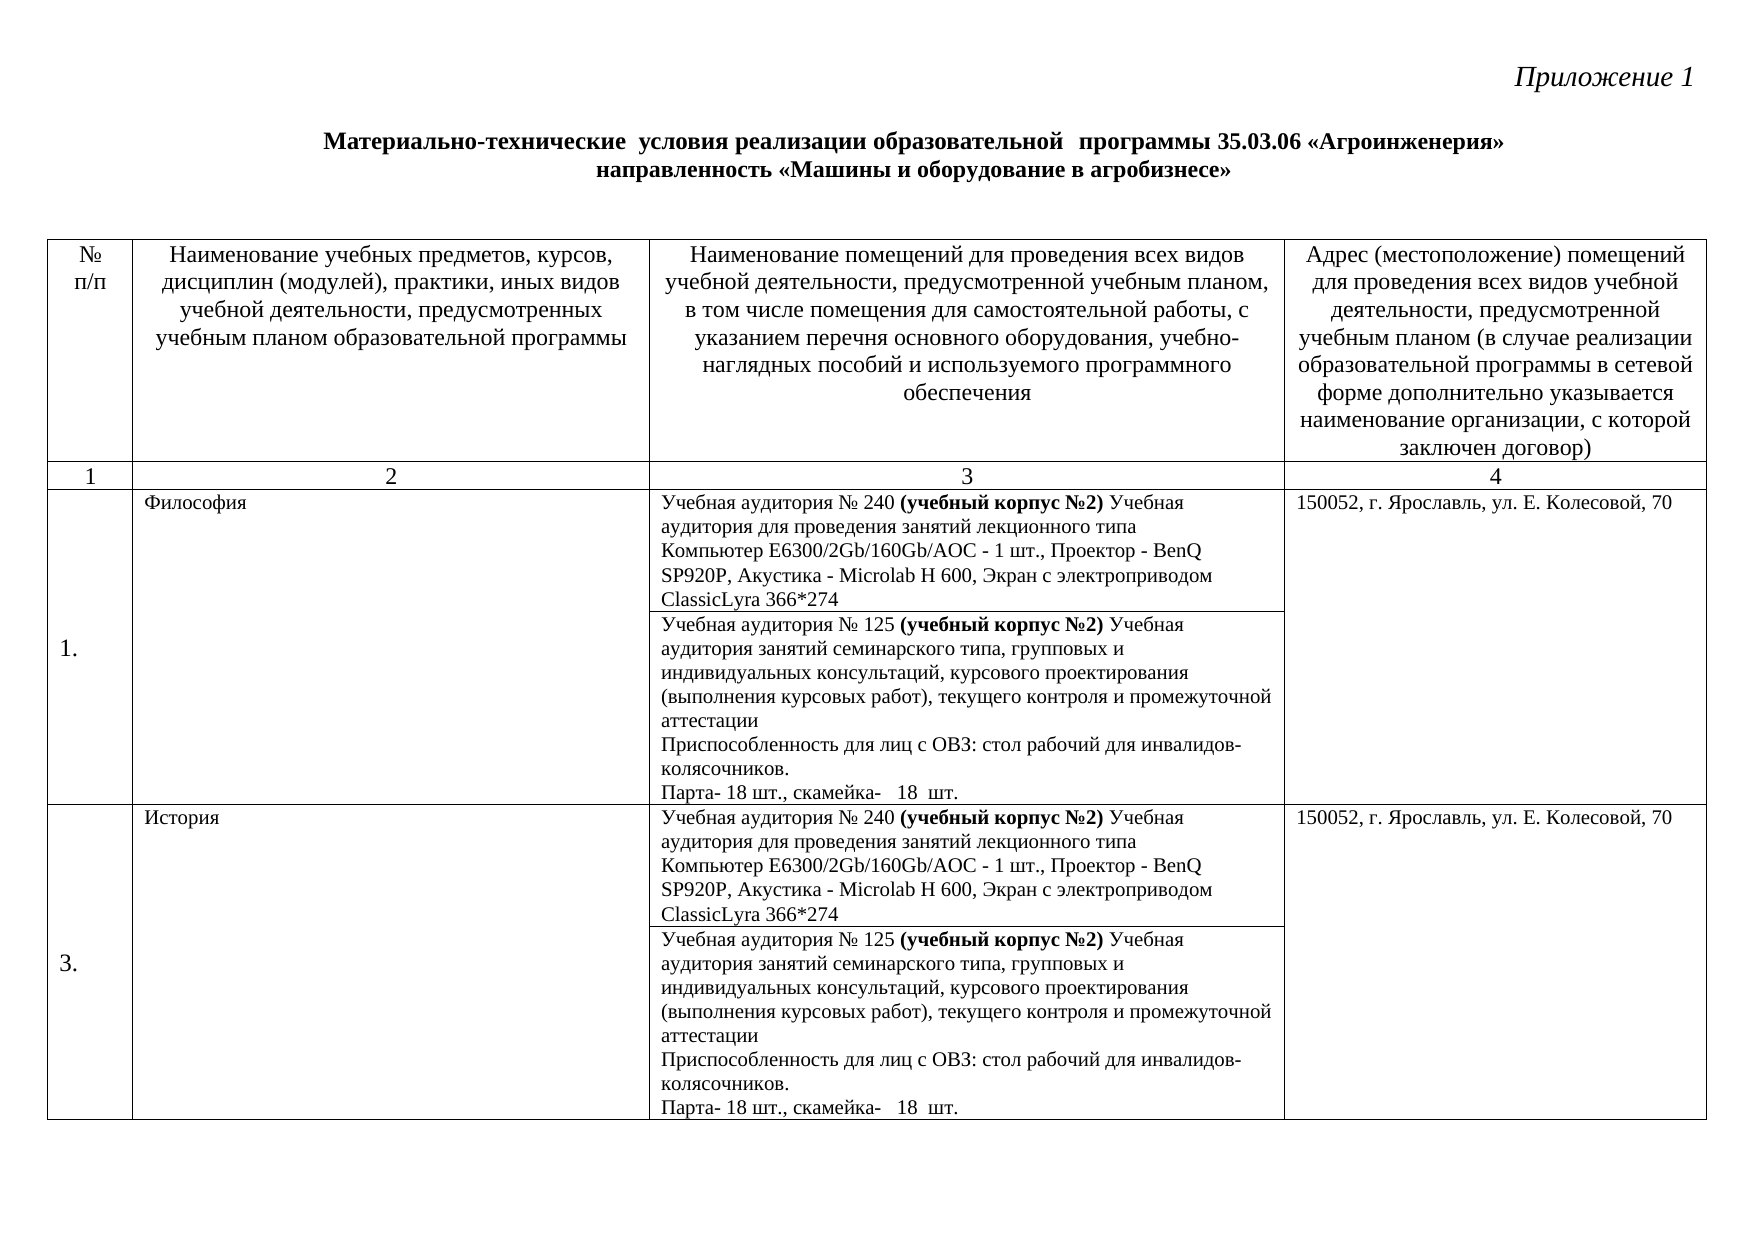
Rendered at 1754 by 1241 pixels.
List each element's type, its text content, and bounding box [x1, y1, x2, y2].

table_header Наименование помещений для проведения всех видов учебной деятельности, предусмотренной учебным планом, в том числе помещения для самостоятельной работы, с указанием перечня основного оборудования, учебно-наглядных пособий и используемого программного обеспечения [650, 240, 1284, 461]
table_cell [1285, 805, 1706, 1119]
table_cell [48, 805, 132, 1119]
table_cell Учебная аудитория № 125 (учебный корпус №2) Учебная аудитория занятий семинарского типа, групповых и индивидуальных консультаций, курсового проектирования (выполнения курсовых работ), текущего контроля и промежуточной аттестации Приспособленность для лиц с ОВЗ: стол рабочий для инвалидов-колясочников. Парта- 18 шт., скамейка- 18 шт. [650, 927, 1284, 1119]
table_cell История [133, 805, 649, 1119]
table_header Наименование учебных предметов, курсов, дисциплин (модулей), практики, иных видов учебной деятельности, предусмотренных учебным планом образовательной программы [133, 240, 649, 461]
table_header № п/п [48, 240, 132, 461]
text Приложение 1 [59, 59, 1695, 93]
table_cell [48, 490, 132, 804]
table_cell 1 [48, 462, 132, 489]
table_header Адрес (местоположение) помещений для проведения всех видов учебной деятельности, предусмотренной учебным планом (в случае реализации образовательной программы в сетевой форме дополнительно указывается наименование организации, с которой заключен договор) [1285, 240, 1706, 461]
text Материально-технические условия реализации образовательной программы 35.03.06 «Агроинженерия» [59, 126, 1695, 155]
table_cell Учебная аудитория № 125 (учебный корпус №2) Учебная аудитория занятий семинарского типа, групповых и индивидуальных консультаций, курсового проектирования (выполнения курсовых работ), текущего контроля и промежуточной аттестации Приспособленность для лиц с ОВЗ: стол рабочий для инвалидов-колясочников. Парта- 18 шт., скамейка- 18 шт. [650, 612, 1284, 804]
table_cell 150052, г. Ярославль, ул. Е. Колесовой, 70 [1285, 490, 1706, 804]
table_cell 4 [1285, 462, 1706, 489]
text направленность «Машины и оборудование в агробизнесе» [59, 155, 1695, 182]
table_cell 2 [133, 462, 649, 489]
table_cell Философия [133, 490, 649, 804]
table_cell 3 [650, 462, 1284, 489]
